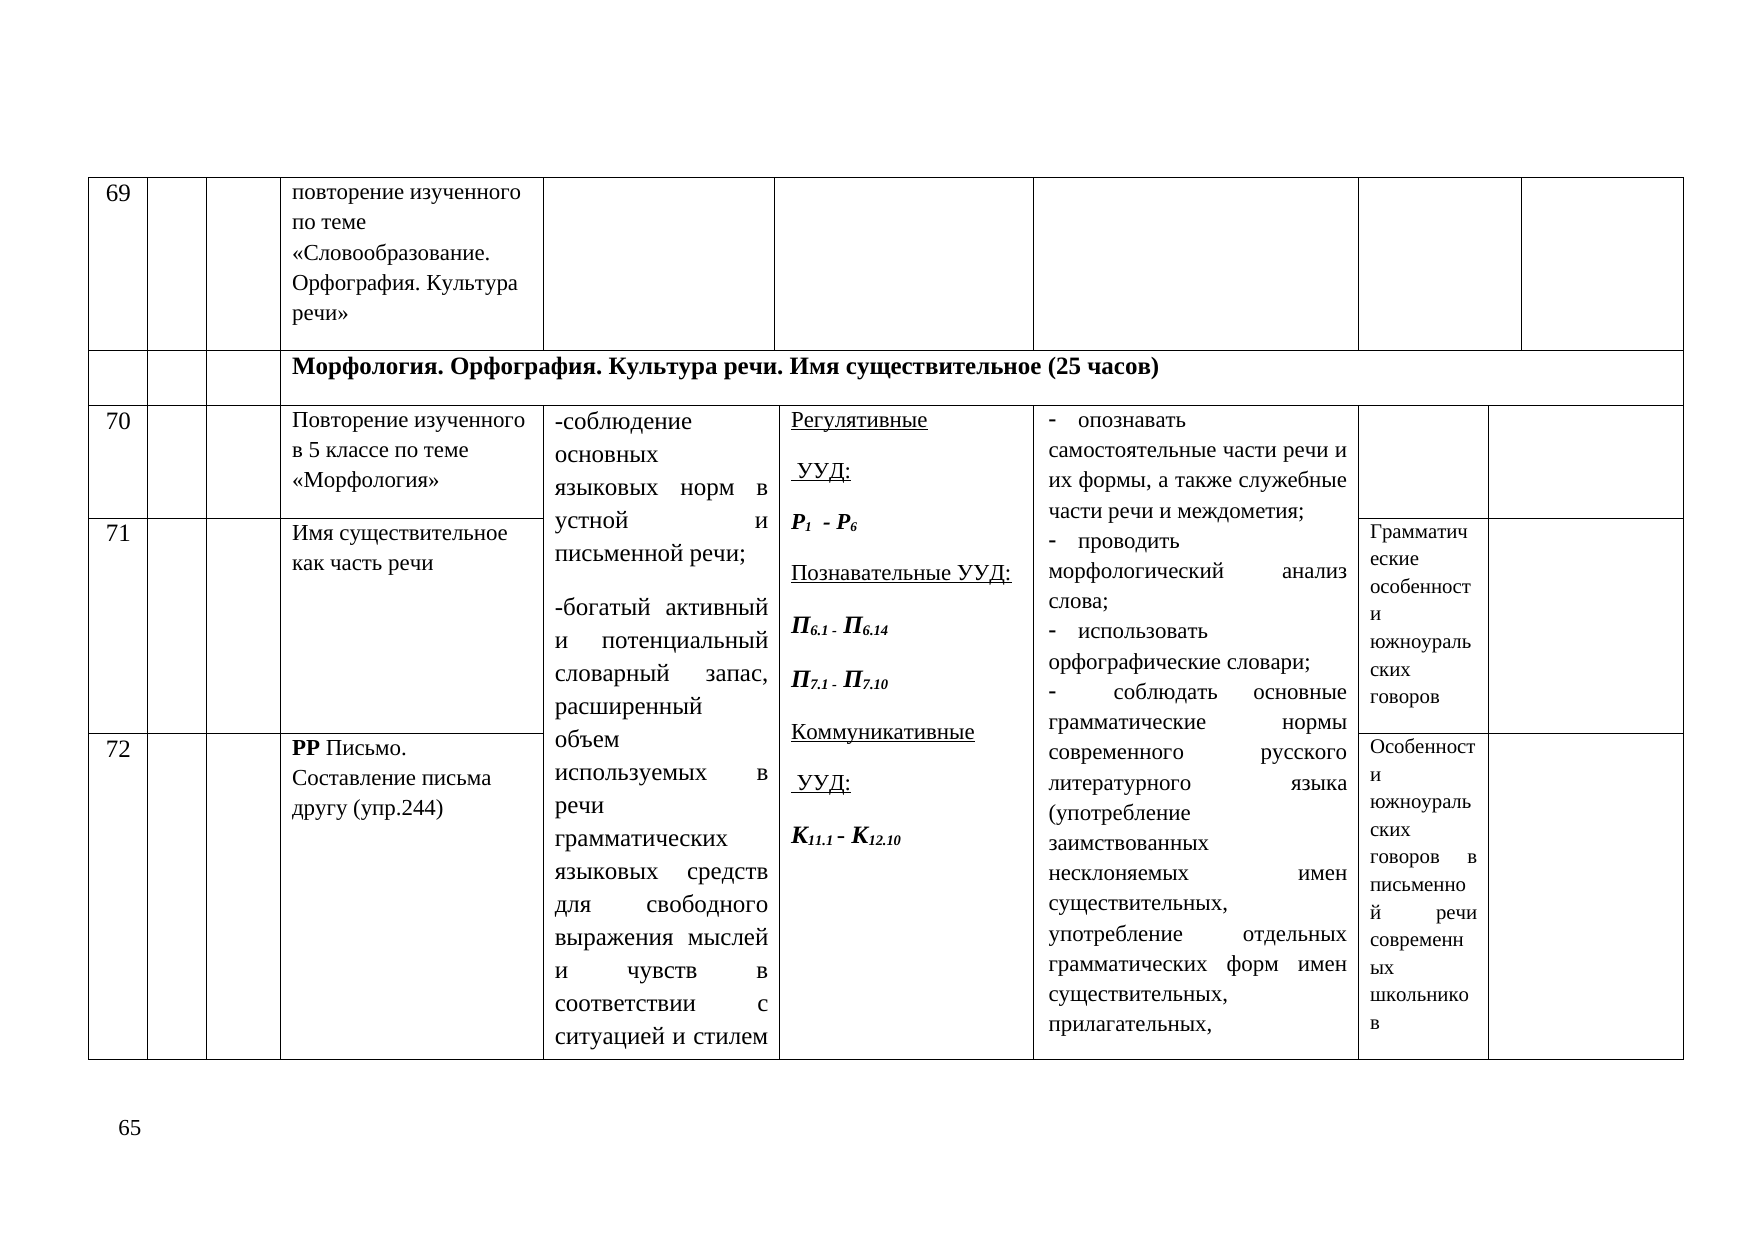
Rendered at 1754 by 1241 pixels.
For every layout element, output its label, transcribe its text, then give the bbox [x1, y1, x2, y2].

table_cell Грамматические особенности южноуральских говоров [1359, 519, 1488, 733]
table_cell [207, 519, 280, 733]
table_cell [207, 178, 280, 350]
table_cell [1489, 519, 1683, 733]
table_cell [148, 351, 206, 405]
table_cell 72 [89, 734, 147, 1059]
table_cell -соблюдение основных языковых норм в устной и письменной речи; -богатый активный и потенциальный словарный запас, расширенный объем используемых в речи грамматических языковых средств для свободного выражения мыслей и чувств в соответствии с ситуацией и стилем общения; -стремление расширить свою речевую практику, развивать культуру использования русского литературного языка, оценивать свои языковые умения и планировать их совершенствование и развитие; -расширение и систематизация научных знаний о языке, его единицах и категориях; осознание взаимосвязи его уровней и единиц; освоение базовых понятий лингвистики. [544, 406, 779, 1059]
table_cell [207, 406, 280, 517]
table_cell [207, 351, 280, 405]
table_cell Регулятивные УУД: Р1 - Р6 Познавательные УУД: П6.1 - П6.14 П7.1 - П7.10 Коммуникативные УУД: К11.1 - К12.10 [780, 406, 1033, 1059]
table_cell [148, 406, 206, 517]
table_cell Повторение изученного в 5 классе по теме «Морфология» [281, 406, 543, 517]
table_cell [207, 734, 280, 1059]
table_cell [1489, 406, 1683, 517]
table_cell Имя существительное как часть речи [281, 519, 543, 733]
table_cell [148, 734, 206, 1059]
table_cell [1522, 178, 1683, 350]
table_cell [281, 178, 543, 350]
table_cell [148, 178, 206, 350]
table_cell [148, 519, 206, 733]
table_cell [1359, 178, 1521, 350]
table_cell 69 [89, 178, 147, 350]
table_cell РР Письмо. Составление письма другу (упр.244) [281, 734, 543, 1059]
table_cell 70 [89, 406, 147, 517]
table_cell 71 [89, 519, 147, 733]
table_cell Морфология. Орфография. Культура речи. Имя существительное (25 часов) [281, 351, 1683, 405]
table_cell опознавать самостоятельные части речи и их формы, а также служебные части речи и междометия; проводить морфологический анализ слова; использовать орфографические словари; соблюдать основные грамматические нормы современного русского литературного языка (употребление заимствованных несклоняемых имен существительных, употребление отдельных грамматических форм имен существительных, прилагательных, употребление отдельных форм имен существительных в соответствии с типом склонения, родом, принадлежностью к разряду одушевленности – неодушевленности, склонение местоимений‚ порядковых и количественных числительных, употребление имен прилагательных в формах сравнительной степени‚ в краткой форме, глаголов 1 лица единственного числа настоящего и будущего времени; формообразование глаголов совершенного и несовершенного вида‚ форм глаголов в повелительном наклонении); правильное употребление имён существительных, прилагательных, глаголов с учётом вариантов грамматической нормы [1034, 406, 1358, 1059]
table_cell Особенности южноуральских говоров в письменной речи современных школьников [1359, 734, 1488, 1059]
table_cell [1359, 406, 1488, 517]
table_cell [89, 351, 147, 405]
table_cell [1489, 734, 1683, 1059]
